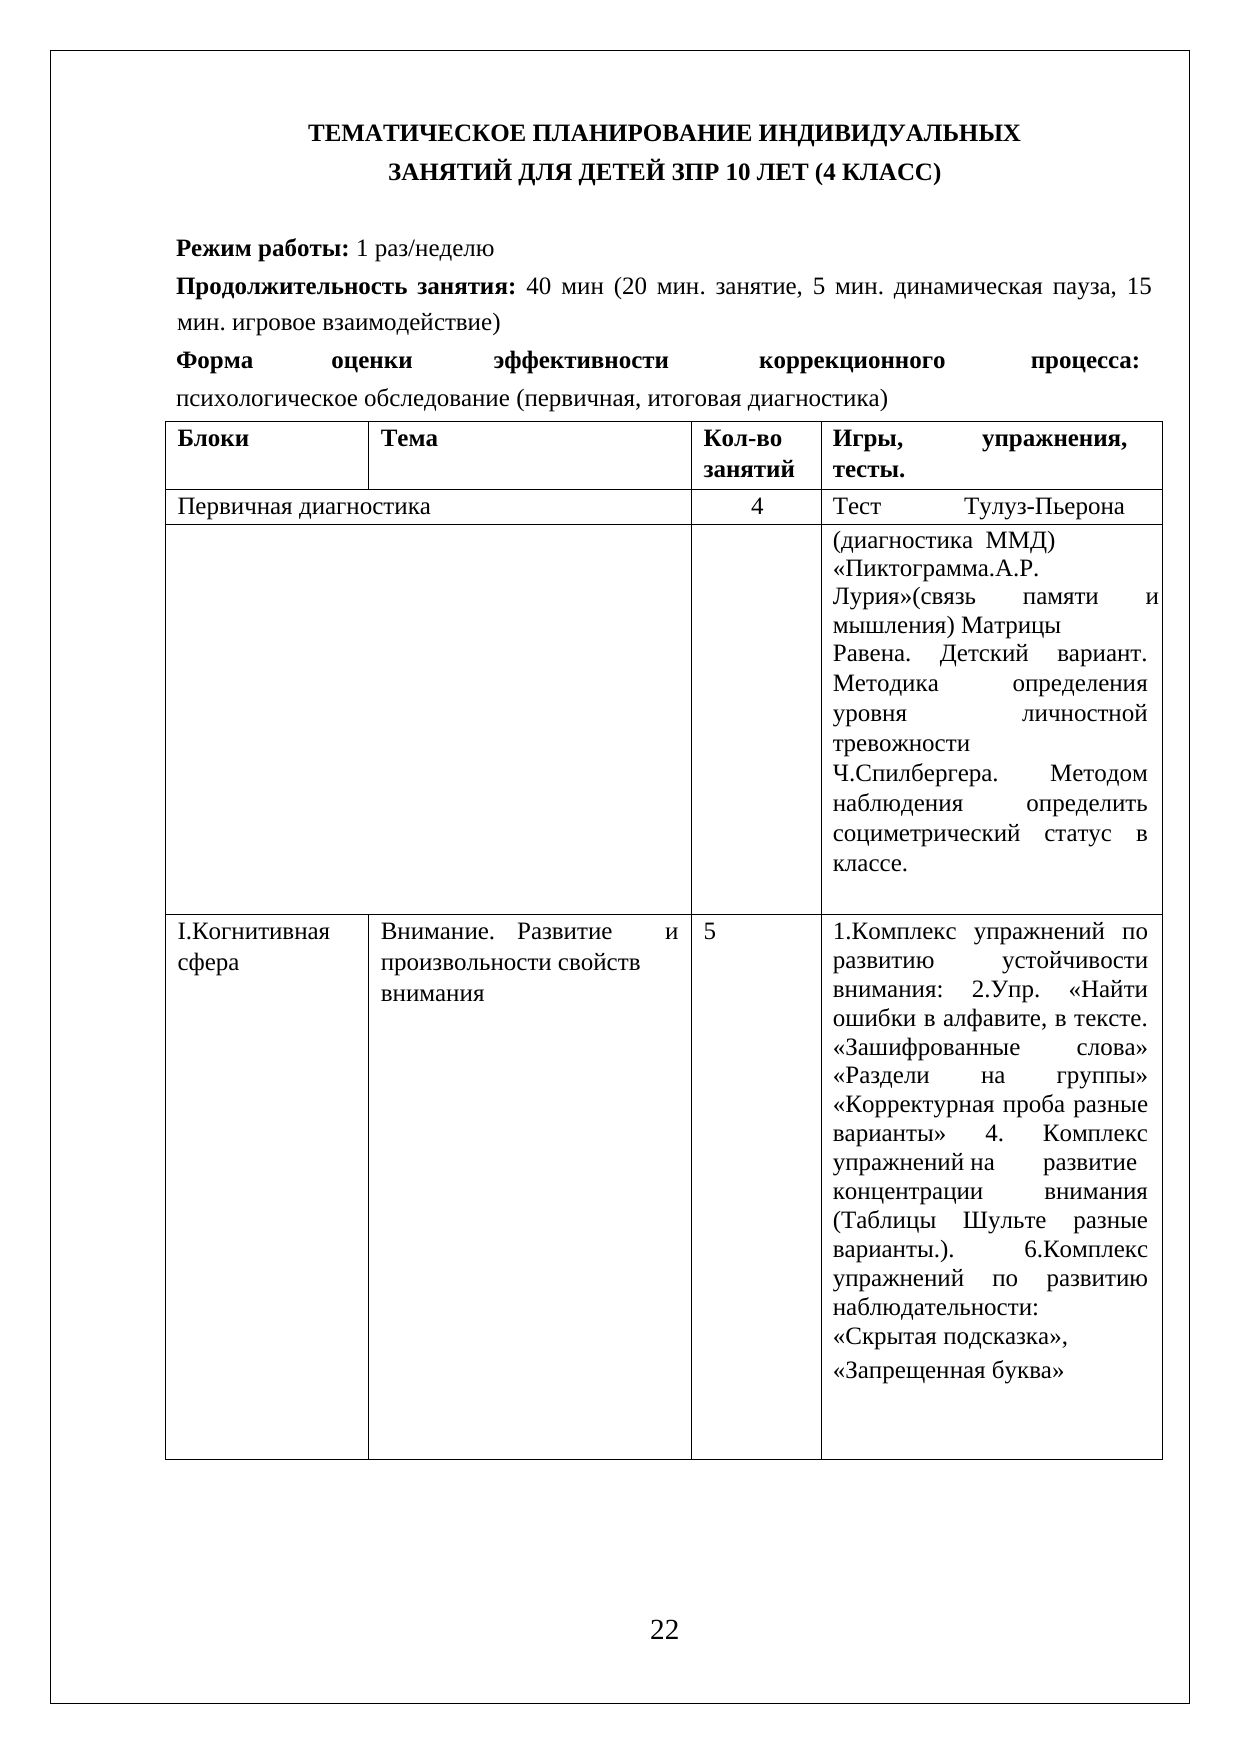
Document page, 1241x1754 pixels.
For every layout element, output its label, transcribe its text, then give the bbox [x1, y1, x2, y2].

table_cell 5 [692, 915, 821, 1458]
table_cell Первичная диагностика [166, 490, 691, 524]
table_header Блоки [166, 422, 368, 489]
text психологическое обследование (первичная, итоговая диагностика) [176, 383, 1153, 412]
table_cell Внимание. Развитие произвольности свойств внимания [369, 915, 664, 1458]
text Форма оценки эффективности коррекционного процесса: [176, 345, 1153, 373]
table_header Игры, тесты. [822, 422, 963, 489]
table_cell Тест [822, 490, 963, 524]
table_cell 1.Комплекс упражнений по развитию устойчивости внимания: 2.Упр. «Найти ошибки в алфавите, в тексте. «Зашифрованные слова» «Раздели на группы» «Корректурная проба разные варианты» 4. Комплекс упражнений на развитие концентрации внимания (Таблицы Шульте разные варианты.). 6.Комплекс упражнений по развитию наблюдательности: «Скрытая подсказка», «Запрещенная буква» [822, 915, 1162, 1458]
table_header Кол-во занятий [692, 422, 821, 489]
table_header упражнения, [963, 422, 1162, 489]
text Продолжительность занятия: 40 мин (20 мин. занятие, 5 мин. динамическая пауза, 15 мин. игровое взаимодействие) [176, 271, 1153, 336]
table_cell (диагностика ММД) «Пиктограмма.А.Р. Лурия»(связь памяти и мышления) Матрицы Равена. Детский вариант. Методика определения уровня личностной тревожности Ч.Спилбергера. Методом наблюдения определить социметрический статус в классе. [822, 525, 1162, 914]
table_cell [166, 525, 691, 914]
table_cell Тулуз-Пьерона [963, 490, 1162, 524]
table_cell и [664, 915, 691, 1458]
table_cell [692, 525, 821, 914]
table_header Тема [369, 422, 691, 489]
text ЗАНЯТИЙ ДЛЯ ДЕТЕЙ ЗПР 10 ЛЕТ (4 КЛАСС) [177, 157, 1152, 185]
text Режим работы: 1 раз/неделю [176, 233, 1153, 262]
text ТЕМАТИЧЕСКОЕ ПЛАНИРОВАНИЕ ИНДИВИДУАЛЬНЫХ [177, 118, 1152, 147]
table_cell I.Когнитивная сфера [166, 915, 368, 1458]
table_cell 4 [692, 490, 821, 524]
